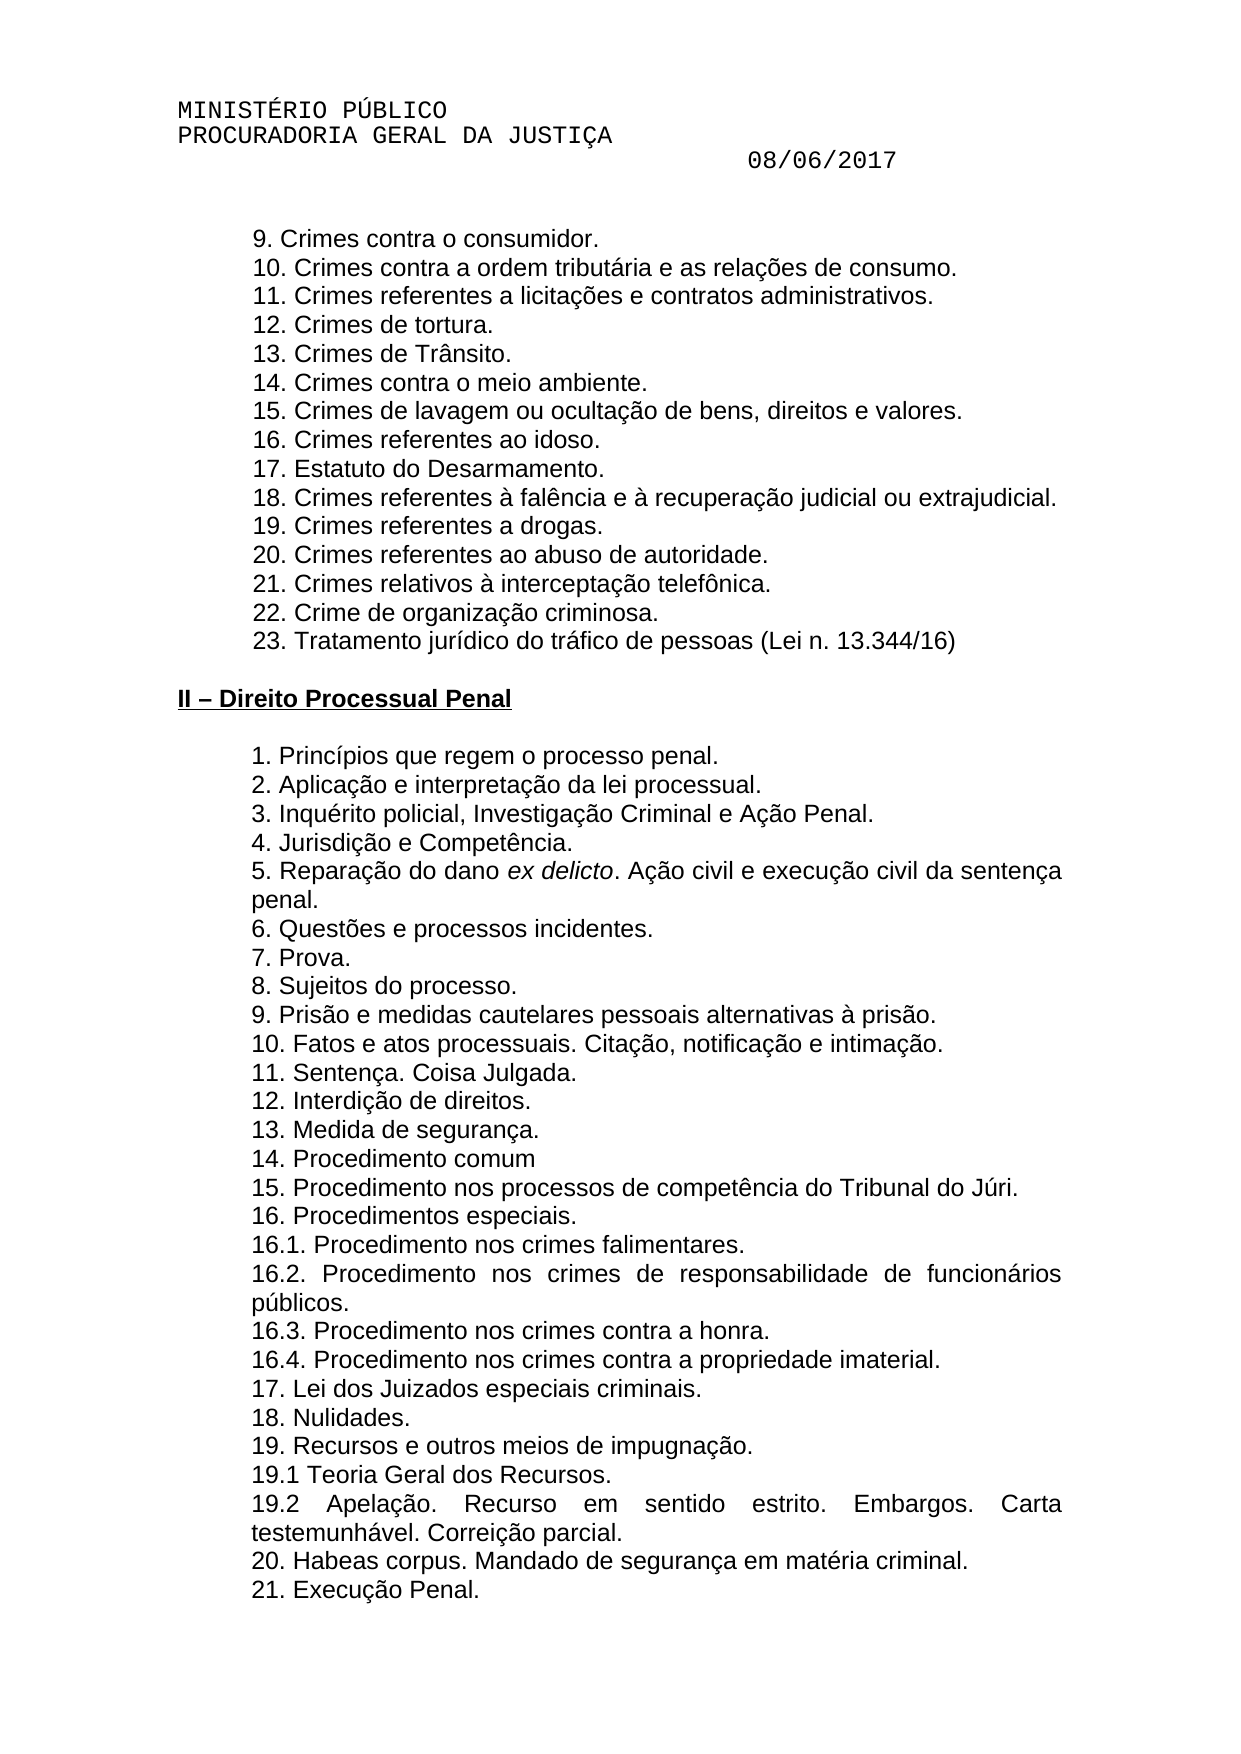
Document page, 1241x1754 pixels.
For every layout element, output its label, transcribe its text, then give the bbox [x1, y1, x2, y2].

text 16.1. Procedimento nos crimes falimentares. [251, 1230, 1063, 1259]
list 22. Crime de organização criminosa. [252, 597, 1063, 626]
text 4. Jurisdição e Competência. [251, 827, 1063, 856]
text 20. Habeas corpus. Mandado de segurança em matéria criminal. [251, 1546, 1063, 1575]
text 16.2. Procedimento nos crimes de responsabilidade de funcionários públicos. [251, 1259, 1063, 1316]
list 15. Crimes de lavagem ou ocultação de bens, direitos e valores. [252, 396, 1063, 425]
list 10. Crimes contra a ordem tributária e as relações de consumo. [252, 252, 1063, 281]
text 6. Questões e processos incidentes. [251, 914, 1063, 942]
list 11. Crimes referentes a licitações e contratos administrativos. [252, 281, 1063, 310]
text 5. Reparação do dano ex delicto. Ação civil e execução civil da sentença penal. [251, 856, 1063, 914]
list 23. Tratamento jurídico do tráfico de pessoas (Lei n. 13.344/16) [252, 626, 1063, 655]
text 19.2 Apelação. Recurso em sentido estrito. Embargos. Carta testemunhável. Correição parcial. [251, 1489, 1063, 1546]
list 16. Crimes referentes ao idoso. [252, 425, 1063, 454]
text 18. Nulidades. [251, 1402, 1063, 1431]
list 17. Estatuto do Desarmamento. [252, 454, 1063, 482]
text 17. Lei dos Juizados especiais criminais. [251, 1374, 1063, 1402]
text 19. Recursos e outros meios de impugnação. [251, 1431, 1063, 1460]
text 2. Aplicação e interpretação da lei processual. [251, 770, 1063, 799]
text 11. Sentença. Coisa Julgada. [251, 1057, 1063, 1086]
text 1. Princípios que regem o processo penal. [251, 741, 1063, 770]
text 12. Interdição de direitos. [251, 1086, 1063, 1115]
text 13. Medida de segurança. [251, 1115, 1063, 1144]
text 9. Prisão e medidas cautelares pessoais alternativas à prisão. [251, 1000, 1063, 1029]
list 18. Crimes referentes à falência e à recuperação judicial ou extrajudicial. [252, 482, 1063, 511]
text 14. Procedimento comum [251, 1144, 1063, 1172]
text II – Direito Processual Penal [177, 684, 1063, 712]
text 19.1 Teoria Geral dos Recursos. [251, 1460, 1063, 1489]
list 14. Crimes contra o meio ambiente. [252, 367, 1063, 396]
list 21. Crimes relativos à interceptação telefônica. [252, 569, 1063, 597]
text 10. Fatos e atos processuais. Citação, notificação e intimação. [251, 1029, 1063, 1057]
text 7. Prova. [251, 942, 1063, 971]
text 15. Procedimento nos processos de competência do Tribunal do Júri. [251, 1172, 1063, 1201]
text 16.4. Procedimento nos crimes contra a propriedade imaterial. [251, 1345, 1063, 1374]
list 19. Crimes referentes a drogas. [252, 511, 1063, 540]
list 13. Crimes de Trânsito. [252, 339, 1063, 367]
text 16. Procedimentos especiais. [251, 1201, 1063, 1230]
text 8. Sujeitos do processo. [251, 971, 1063, 1000]
list 12. Crimes de tortura. [252, 310, 1063, 339]
list 9. Crimes contra o consumidor. [252, 224, 1063, 252]
list 20. Crimes referentes ao abuso de autoridade. [252, 540, 1063, 569]
text 21. Execução Penal. [251, 1575, 1063, 1604]
text 3. Inquérito policial, Investigação Criminal e Ação Penal. [251, 799, 1063, 827]
text 16.3. Procedimento nos crimes contra a honra. [251, 1316, 1063, 1345]
